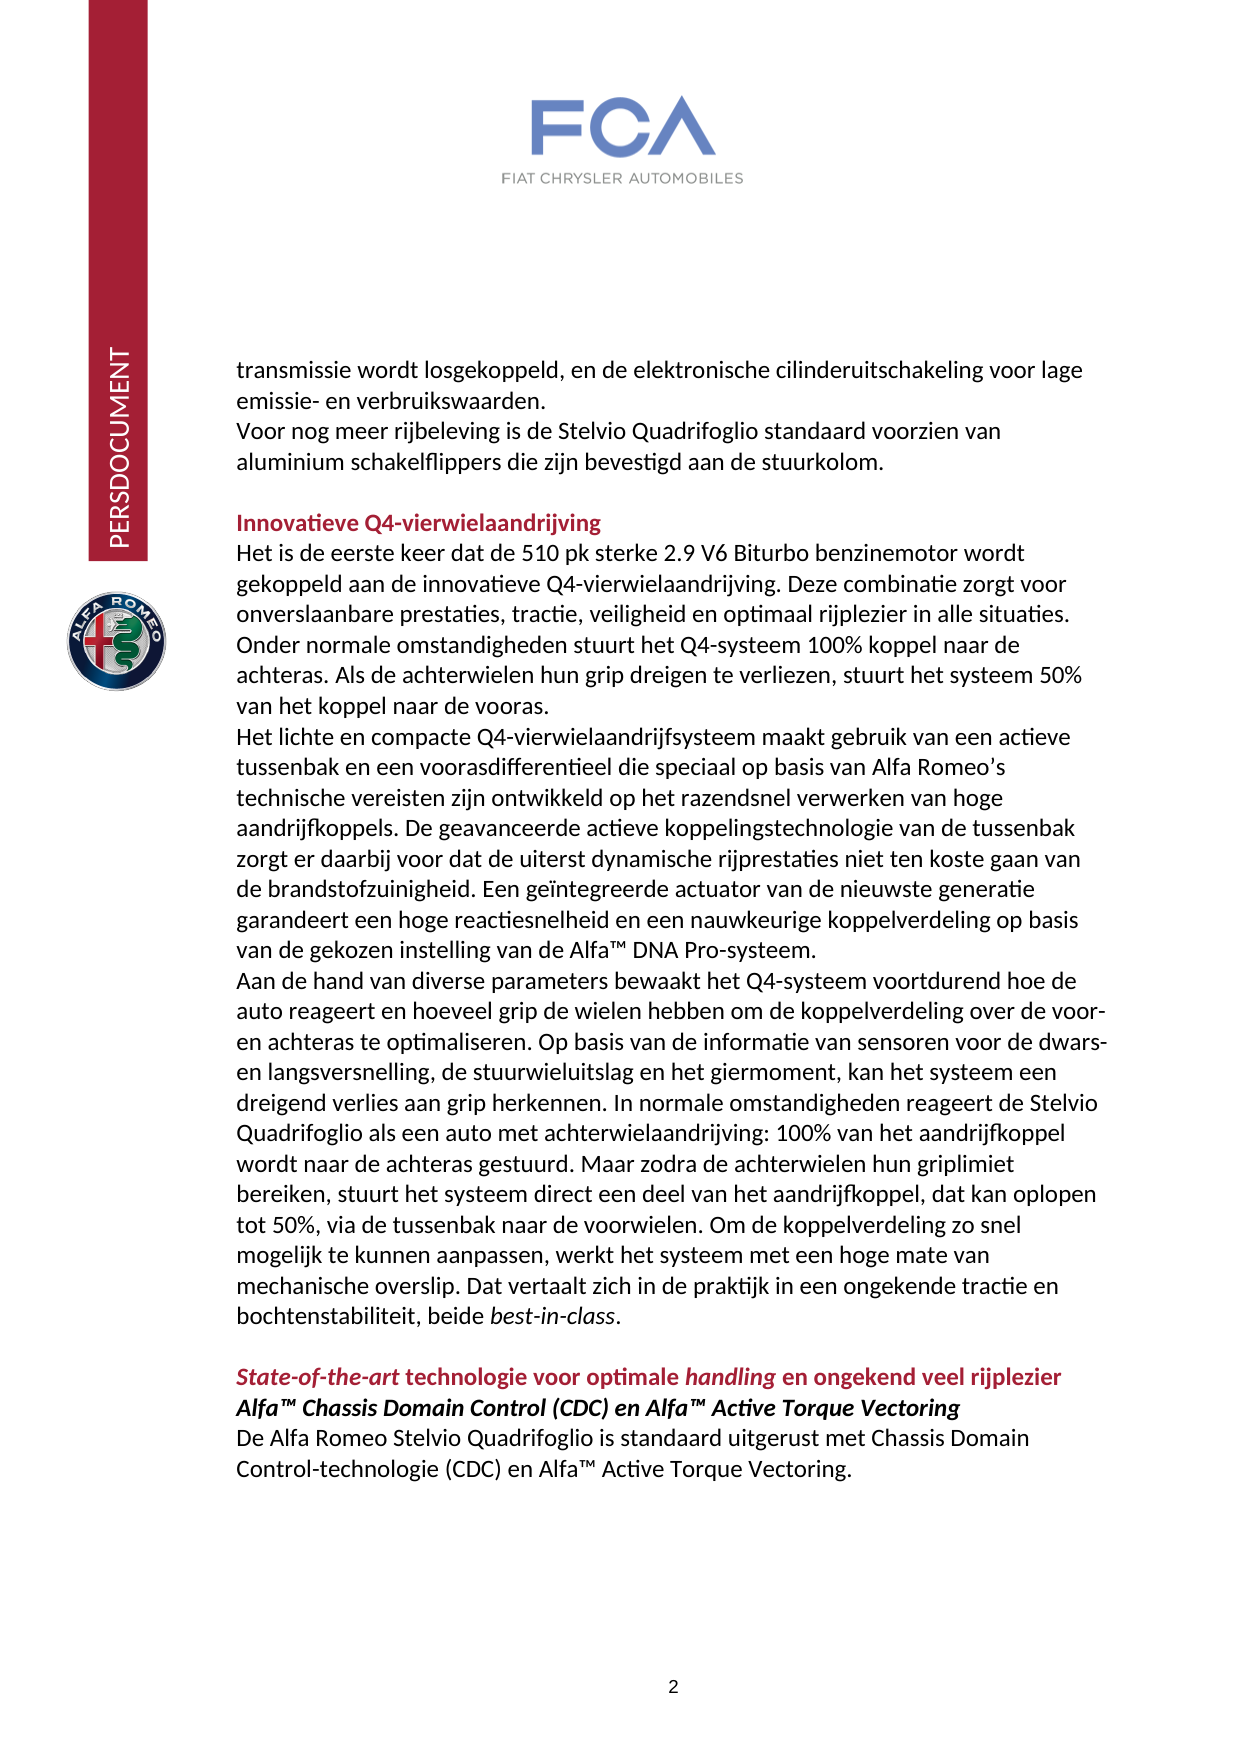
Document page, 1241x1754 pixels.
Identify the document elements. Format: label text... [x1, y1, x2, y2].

text Voor nog meer rijbeleving is de Stelvio Quadrifoglio standaard voorzien van aluminium schakelflippers die zijn bevestigd aan de stuurkolom. [236, 415, 1110, 476]
text Alfa™ Chassis Domain Control (CDC) en Alfa™ Active Torque Vectoring [236, 1392, 1110, 1423]
text Aan de hand van diverse parameters bewaakt het Q4-systeem voortdurend hoe de auto reageert en hoeveel grip de wielen hebben om de koppelverdeling over de voor- en achteras te optimaliseren. Op basis van de informatie van sensoren voor de dwars- en langsversnelling, de stuurwieluitslag en het giermoment, kan het systeem een dreigend verlies aan grip herkennen. In normale omstandigheden reageert de Stelvio Quadrifoglio als een auto met achterwielaandrijving: 100% van het aandrijfkoppel wordt naar de achteras gestuurd. Maar zodra de achterwielen hun griplimiet bereiken, stuurt het systeem direct een deel van het aandrijfkoppel, dat kan oplopen tot 50%, via de tussenbak naar de voorwielen. Om de koppelverdeling zo snel mogelijk te kunnen aanpassen, werkt het systeem met een hoge mate van mechanische overslip. Dat vertaalt zich in de praktijk in een ongekende tractie en bochtenstabiliteit, beide best-in-class. [236, 965, 1110, 1331]
text Innovatieve Q4-vierwielaandrijving [236, 507, 1110, 537]
picture [502, 88, 748, 193]
picture [23, 548, 209, 734]
text De Alfa Romeo Stelvio Quadrifoglio is standaard uitgerust met Chassis Domain Control-technologie (CDC) en Alfa™ Active Torque Vectoring. [236, 1423, 1110, 1484]
text State-of-the-art technologie voor optimale handling en ongekend veel rijplezier [236, 1362, 1110, 1392]
text Het lichte en compacte Q4-vierwielaandrijfsysteem maakt gebruik van een actieve tussenbak en een voorasdifferentieel die speciaal op basis van Alfa Romeo’s technische vereisten zijn ontwikkeld op het razendsnel verwerken van hoge aandrijfkoppels. De geavanceerde actieve koppelingstechnologie van de tussenbak zorgt er daarbij voor dat de uiterst dynamische rijprestaties niet ten koste gaan van de brandstofzuinigheid. Een geïntegreerde actuator van de nieuwste generatie garandeert een hoge reactiesnelheid en een nauwkeurige koppelverdeling op basis van de gekozen instelling van de Alfa™ DNA Pro-systeem. [236, 721, 1110, 965]
text Het is de eerste keer dat de 510 pk sterke 2.9 V6 Biturbo benzinemotor wordt gekoppeld aan de innovatieve Q4-vierwielaandrijving. Deze combinatie zorgt voor onverslaanbare prestaties, tractie, veiligheid en optimaal rijplezier in alle situaties. Onder normale omstandigheden stuurt het Q4-systeem 100% koppel naar de achteras. Als de achterwielen hun grip dreigen te verliezen, stuurt het systeem 50% van het koppel naar de vooras. [236, 537, 1110, 721]
